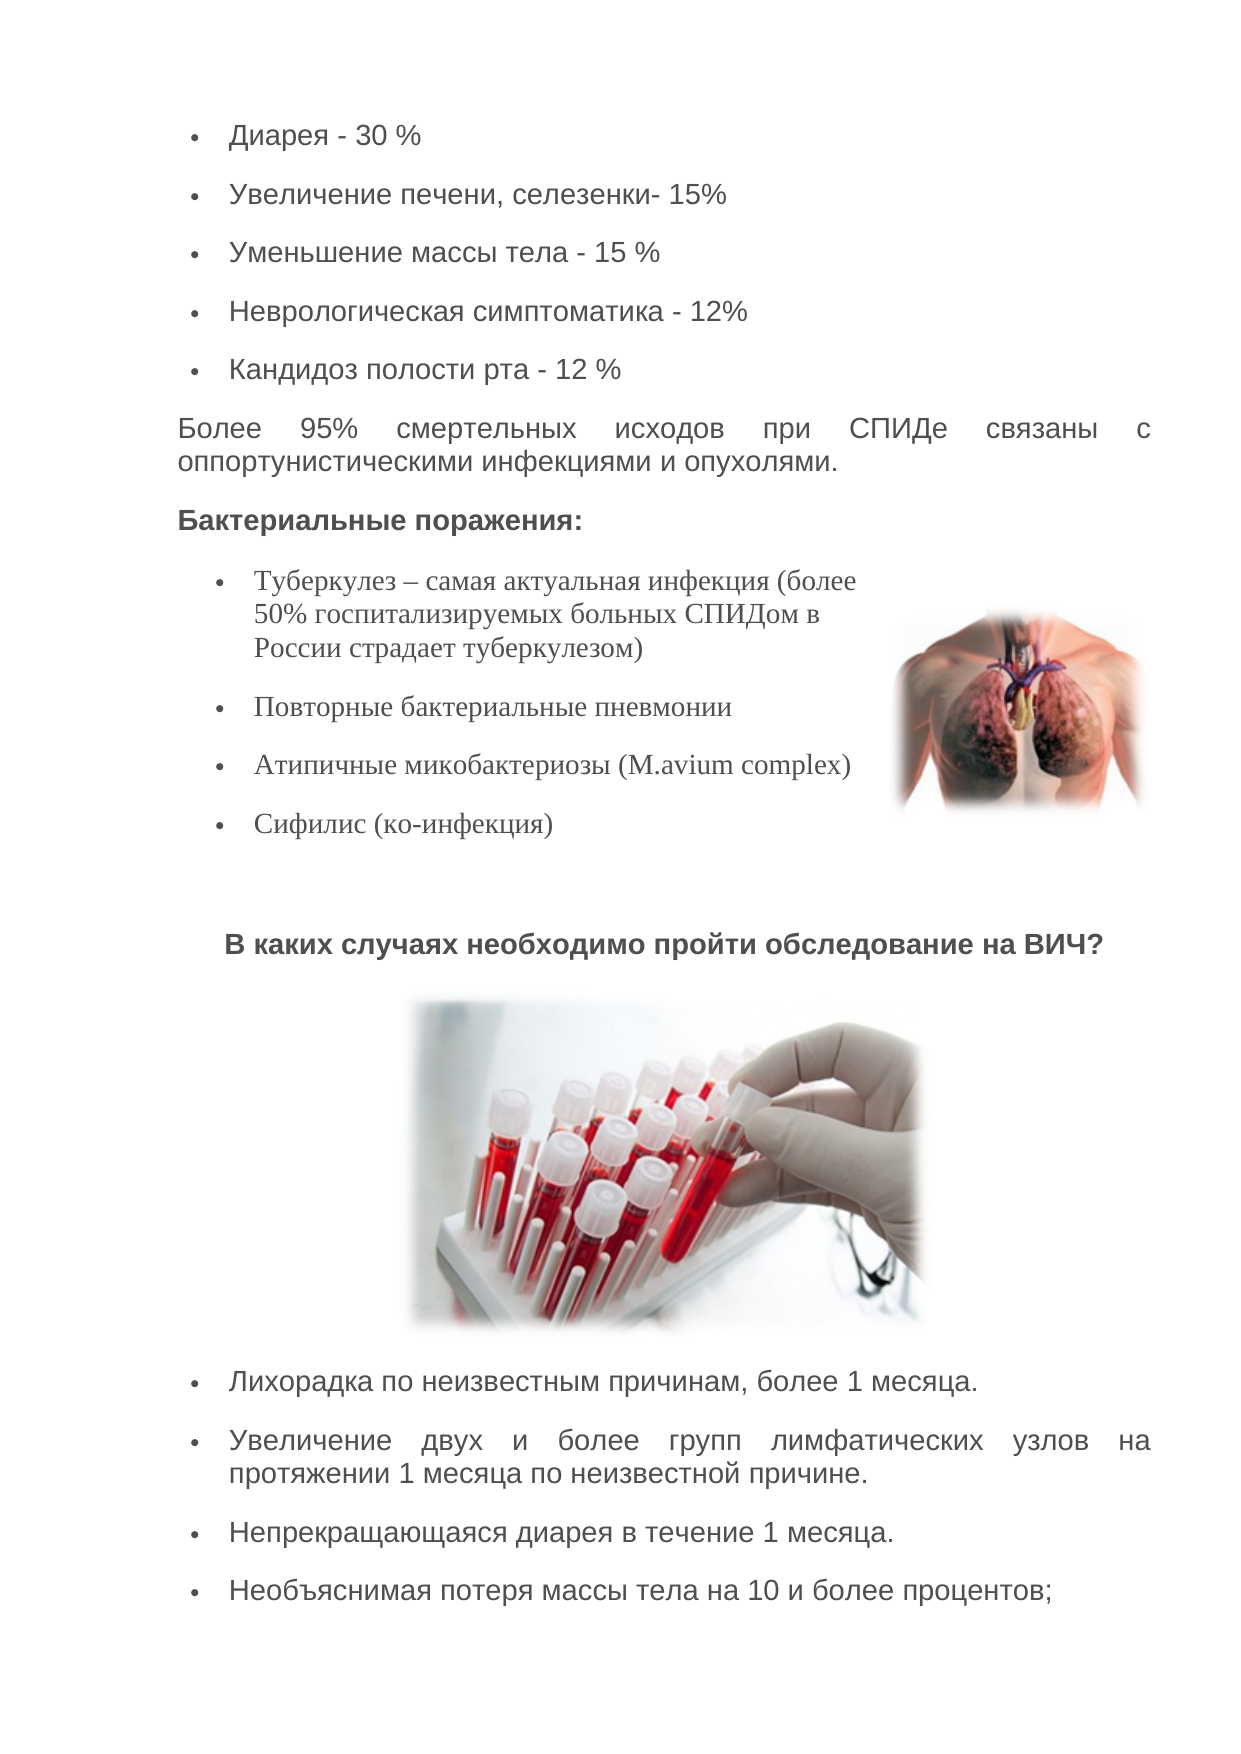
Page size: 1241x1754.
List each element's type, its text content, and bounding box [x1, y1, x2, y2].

text В каких случаях необходимо пройти обследование на ВИЧ? [177, 927, 1152, 961]
list Неврологическая симптоматика - 12% [191, 294, 1152, 327]
list Непрекращающаяся диарея в течение 1 месяца. [191, 1515, 1152, 1548]
text Более 95% смертельных исходов при СПИДе связаны с оппортунистическими инфекциями и опухолями. [177, 411, 1152, 478]
list Увеличение двух и более групп лимфатических узлов на протяжении 1 месяца по неизвестной причине. [191, 1423, 1152, 1490]
list Диарея - 30 % [191, 118, 1152, 152]
picture [887, 605, 1150, 818]
list Кандидоз полости рта - 12 % [191, 352, 1152, 386]
list Необъяснимая потеря массы тела на 10 и более процентов; [191, 1573, 1152, 1607]
table_header Туберкулез – самая актуальная инфекция (более 50% госпитализируемых больных СПИДом в России страдает туберкулезом) Повторные бактериальные пневмонии Атипичные микобактериозы (M.avium complex) Сифилис (ко-инфекция) [177, 561, 875, 866]
list Лихорадка по неизвестным причинам, более 1 месяца. [191, 1364, 1152, 1398]
text Бактериальные поражения: [177, 503, 1152, 536]
table_header [875, 561, 1152, 866]
list Увеличение печени, селезенки- 15% [191, 177, 1152, 210]
picture [398, 986, 930, 1339]
list Уменьшение массы тела - 15 % [191, 235, 1152, 269]
